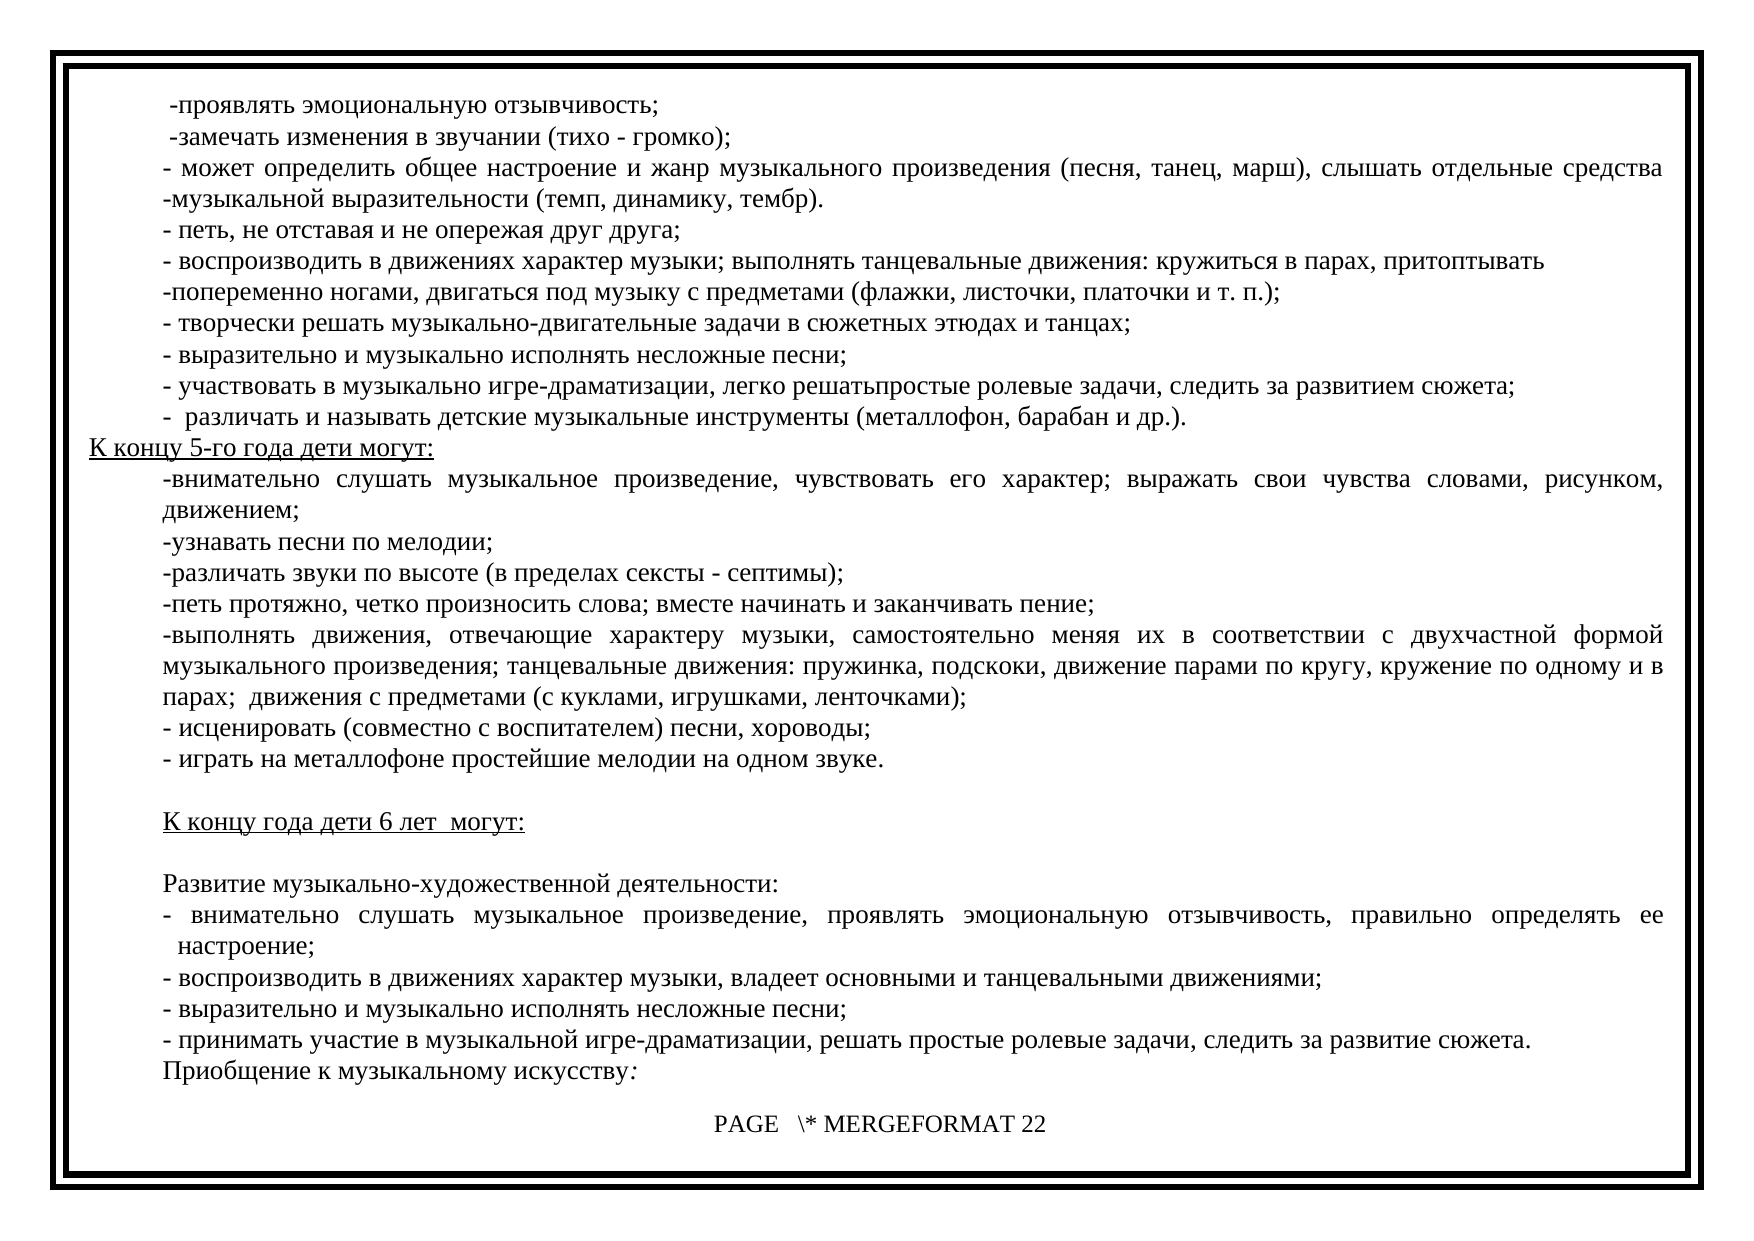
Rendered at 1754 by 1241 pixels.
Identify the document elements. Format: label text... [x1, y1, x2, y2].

text К концу года дети 6 лет могут: [88, 805, 1665, 836]
text -узнавать песни по мелодии; [162, 524, 1665, 556]
text - творчески решать музыкально-двигательные задачи в сюжетных этюдах и танцах; [88, 307, 1665, 338]
text -проявлять эмоциональную отзывчивость; [162, 88, 1665, 120]
text - внимательно слушать музыкальное произведение, проявлять эмоциональную отзывчивость, правильно определять ее настроение; [162, 898, 1665, 961]
text - исценировать (совместно с воспитателем) песни, хороводы; [162, 711, 1665, 743]
text -замечать изменения в звучании (тихо - громко); [88, 120, 1665, 151]
text -выполнять движения, отвечающие характеру музыки, самостоятельно меняя их в соответствии с двухчастной формой музыкального произведения; танцевальные движения: пружинка, подскоки, движение парами по кругу, кружение по одному и в парах; движения с предметами (с куклами, игрушками, ленточками); [162, 618, 1665, 711]
text - может определить общее настроение и жанр музыкального произведения (песня, танец, марш), слышать отдельные средства -музыкальной выразительности (темп, динамику, тембр). [162, 151, 1665, 213]
text - петь, не отставая и не опережая друг друга; [88, 213, 1665, 244]
text - воспроизводить в движениях характер музыки; выполнять танцевальные движения: кружиться в парах, притоптывать [162, 244, 1665, 275]
text К концу 5-го года дети могут: [88, 431, 1665, 462]
text Приобщение к музыкальному искусству: [88, 1054, 1665, 1085]
text Развитие музыкально-художественной деятельности: [88, 867, 1665, 898]
text - выразительно и музыкально исполнять несложные песни; [88, 992, 1665, 1023]
text - воспроизводить в движениях характер музыки, владеет основными и танцевальными движениями; [88, 961, 1665, 992]
text -различать звуки по высоте (в пределах сексты - септимы); [162, 556, 1665, 587]
text - участвовать в музыкально игре-драматизации, легко решатьпростые ролевые задачи, следить за развитием сюжета; [88, 369, 1665, 400]
text - выразительно и музыкально исполнять несложные песни; [88, 338, 1665, 369]
text - играть на металлофоне простейшие мелодии на одном звуке. [162, 743, 1665, 774]
text -внимательно слушать музыкальное произведение, чувствовать его характер; выражать свои чувства словами, рисунком, движением; [162, 462, 1665, 524]
text -попеременно ногами, двигаться под музыку с предметами (флажки, листочки, платочки и т. п.); [162, 275, 1665, 307]
text -петь протяжно, четко произносить слова; вместе начинать и заканчивать пение; [162, 587, 1665, 618]
text - принимать участие в музыкальной игре-драматизации, решать простые ролевые задачи, следить за развитие сюжета. [88, 1023, 1665, 1054]
text - различать и называть детские музыкальные инструменты (металлофон, барабан и др.). [88, 400, 1665, 431]
